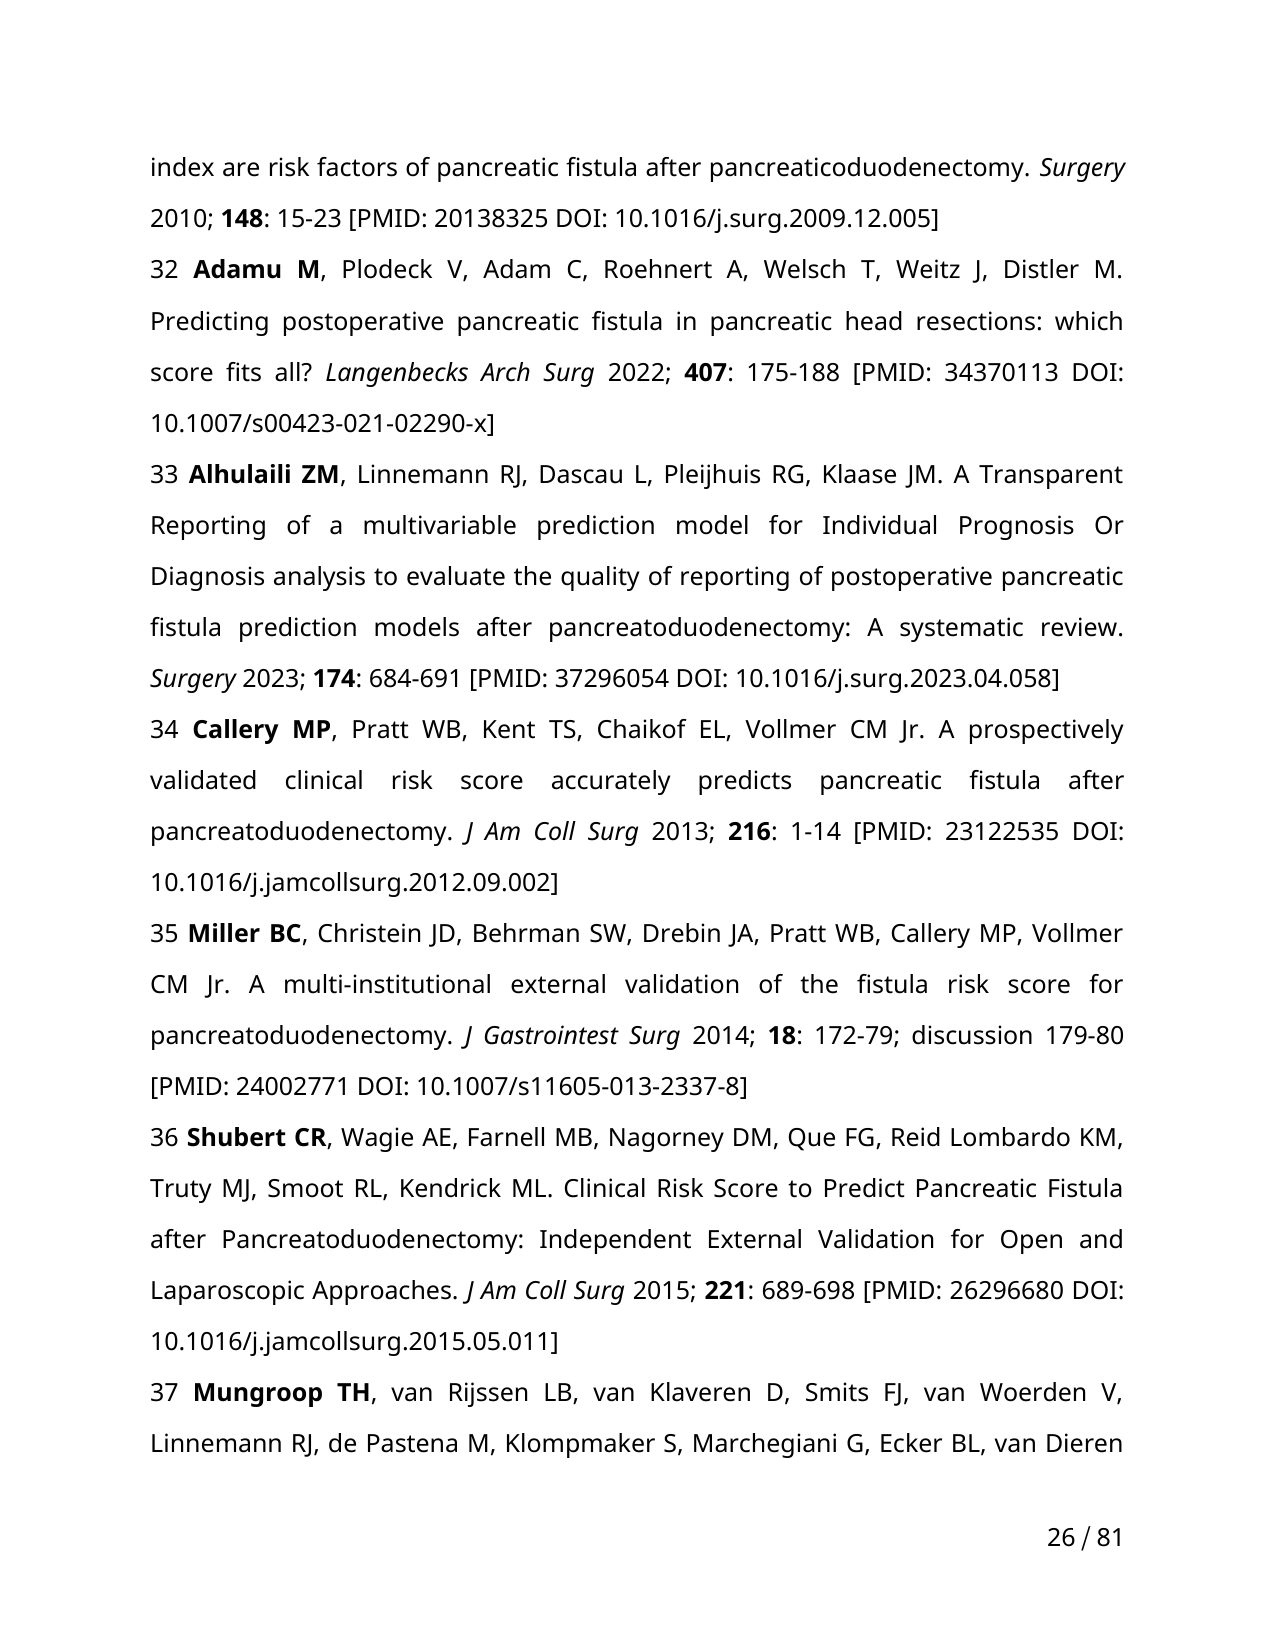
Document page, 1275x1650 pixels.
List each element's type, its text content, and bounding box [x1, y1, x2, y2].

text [150, 150, 1125, 235]
text 33 Alhulaili ZM, Linnemann RJ, Dascau L, Pleijhuis RG, Klaase JM. A Transparent Reporting of a multivariable prediction model for Individual Prognosis Or Diagnosis analysis to evaluate the quality of reporting of postoperative pancreatic fistula prediction models after pancreatoduodenectomy: A systematic review. Surgery 2023; 174: 684-691 [PMID: 37296054 DOI: 10.1016/j.surg.2023.04.058] [150, 456, 1125, 694]
text 36 Shubert CR, Wagie AE, Farnell MB, Nagorney DM, Que FG, Reid Lombardo KM, Truty MJ, Smoot RL, Kendrick ML. Clinical Risk Score to Predict Pancreatic Fistula after Pancreatoduodenectomy: Independent External Validation for Open and Laparoscopic Approaches. J Am Coll Surg 2015; 221: 689-698 [PMID: 26296680 DOI: 10.1016/j.jamcollsurg.2015.05.011] [150, 1120, 1125, 1358]
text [150, 1375, 1125, 1460]
text 32 Adamu M, Plodeck V, Adam C, Roehnert A, Welsch T, Weitz J, Distler M. Predicting postoperative pancreatic fistula in pancreatic head resections: which score fits all? Langenbecks Arch Surg 2022; 407: 175-188 [PMID: 34370113 DOI: 10.1007/s00423-021-02290-x] [150, 252, 1125, 439]
text 35 Miller BC, Christein JD, Behrman SW, Drebin JA, Pratt WB, Callery MP, Vollmer CM Jr. A multi-institutional external validation of the fistula risk score for pancreatoduodenectomy. J Gastrointest Surg 2014; 18: 172-79; discussion 179-80 [PMID: 24002771 DOI: 10.1007/s11605-013-2337-8] [150, 916, 1125, 1103]
text 34 Callery MP, Pratt WB, Kent TS, Chaikof EL, Vollmer CM Jr. A prospectively validated clinical risk score accurately predicts pancreatic fistula after pancreatoduodenectomy. J Am Coll Surg 2013; 216: 1-14 [PMID: 23122535 DOI: 10.1016/j.jamcollsurg.2012.09.002] [150, 711, 1125, 899]
